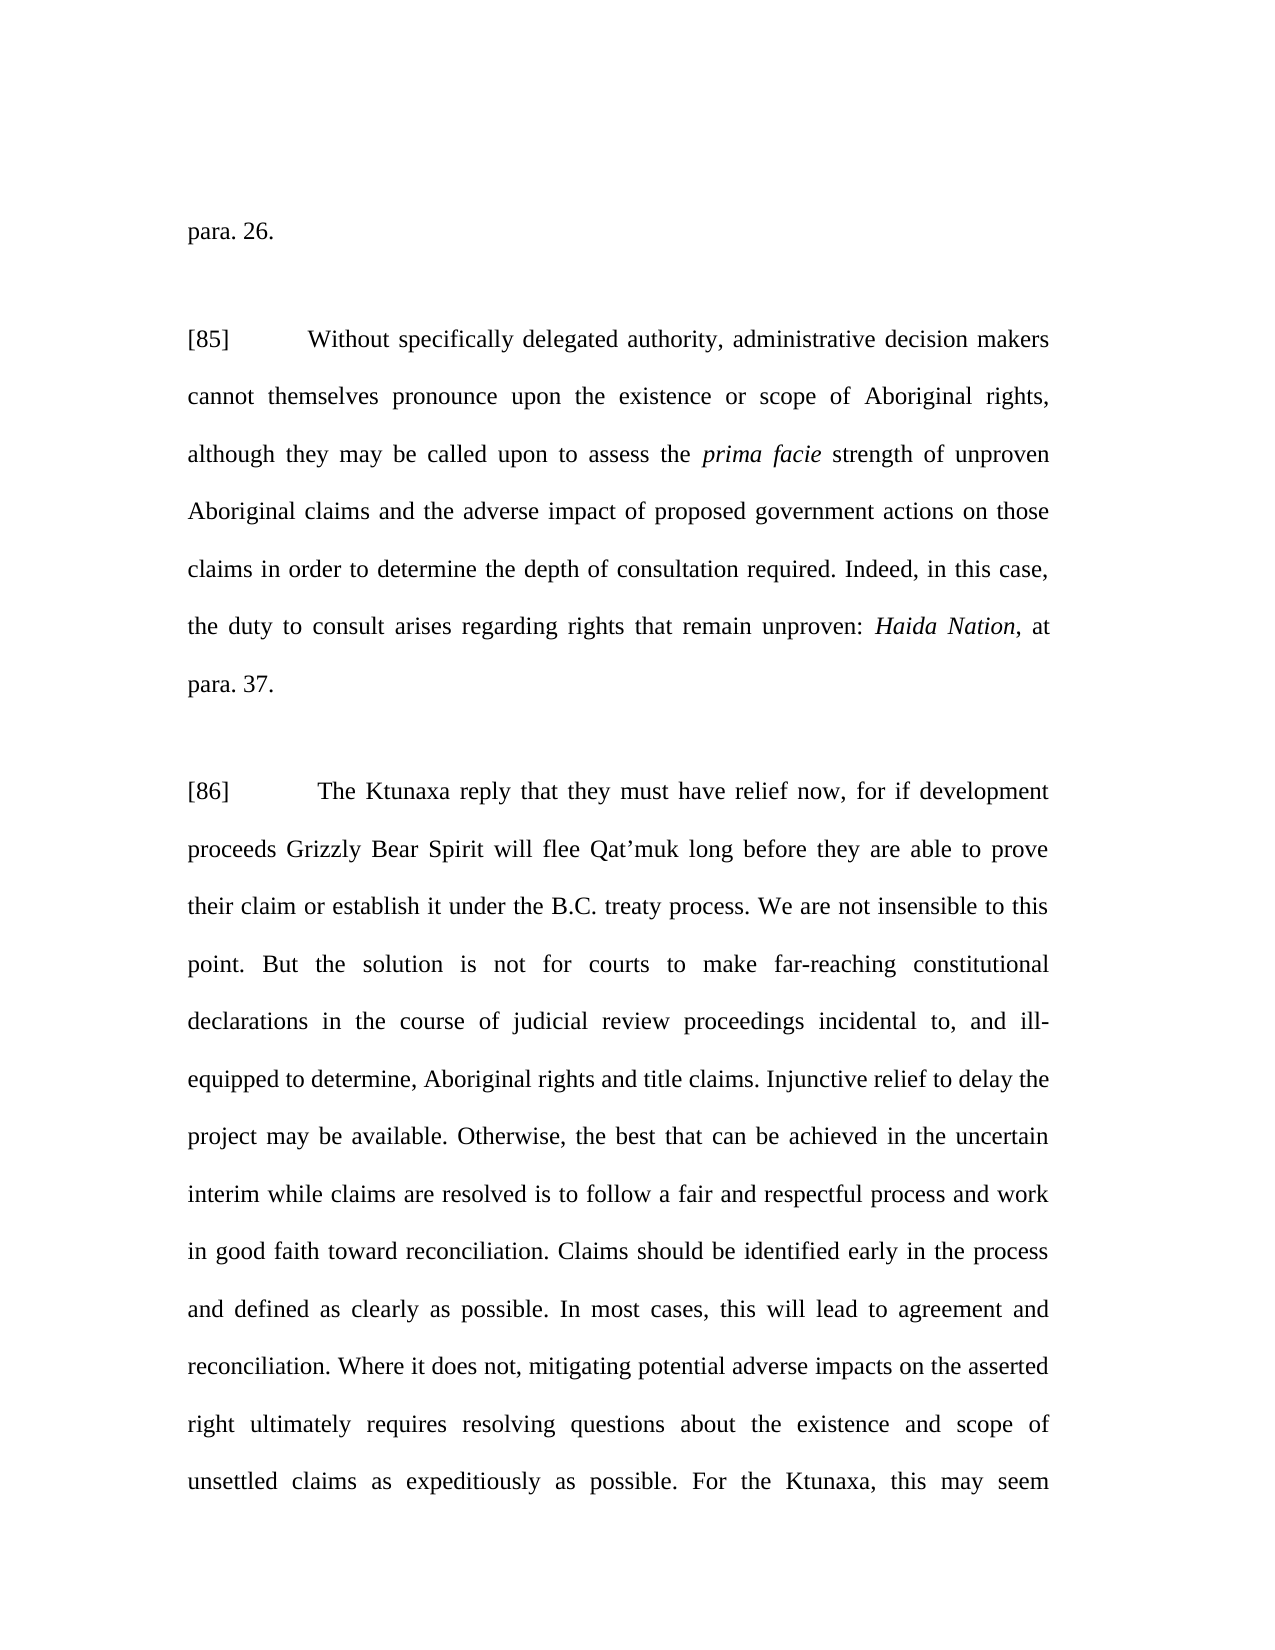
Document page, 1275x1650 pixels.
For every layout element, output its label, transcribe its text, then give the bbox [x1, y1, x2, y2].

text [187, 776, 1050, 1495]
text Without specifically delegated authority, administrative decision makers cannot themselves pronounce upon the existence or scope of Aboriginal rights, although they may be called upon to assess the prima facie strength of unproven Aboriginal claims and the adverse impact of proposed government actions on those claims in order to determine the depth of consultation required. Indeed, in this case, the duty to consult arises regarding rights that remain unproven: Haida Nation, at para. 37. [187, 324, 1050, 698]
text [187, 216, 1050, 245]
